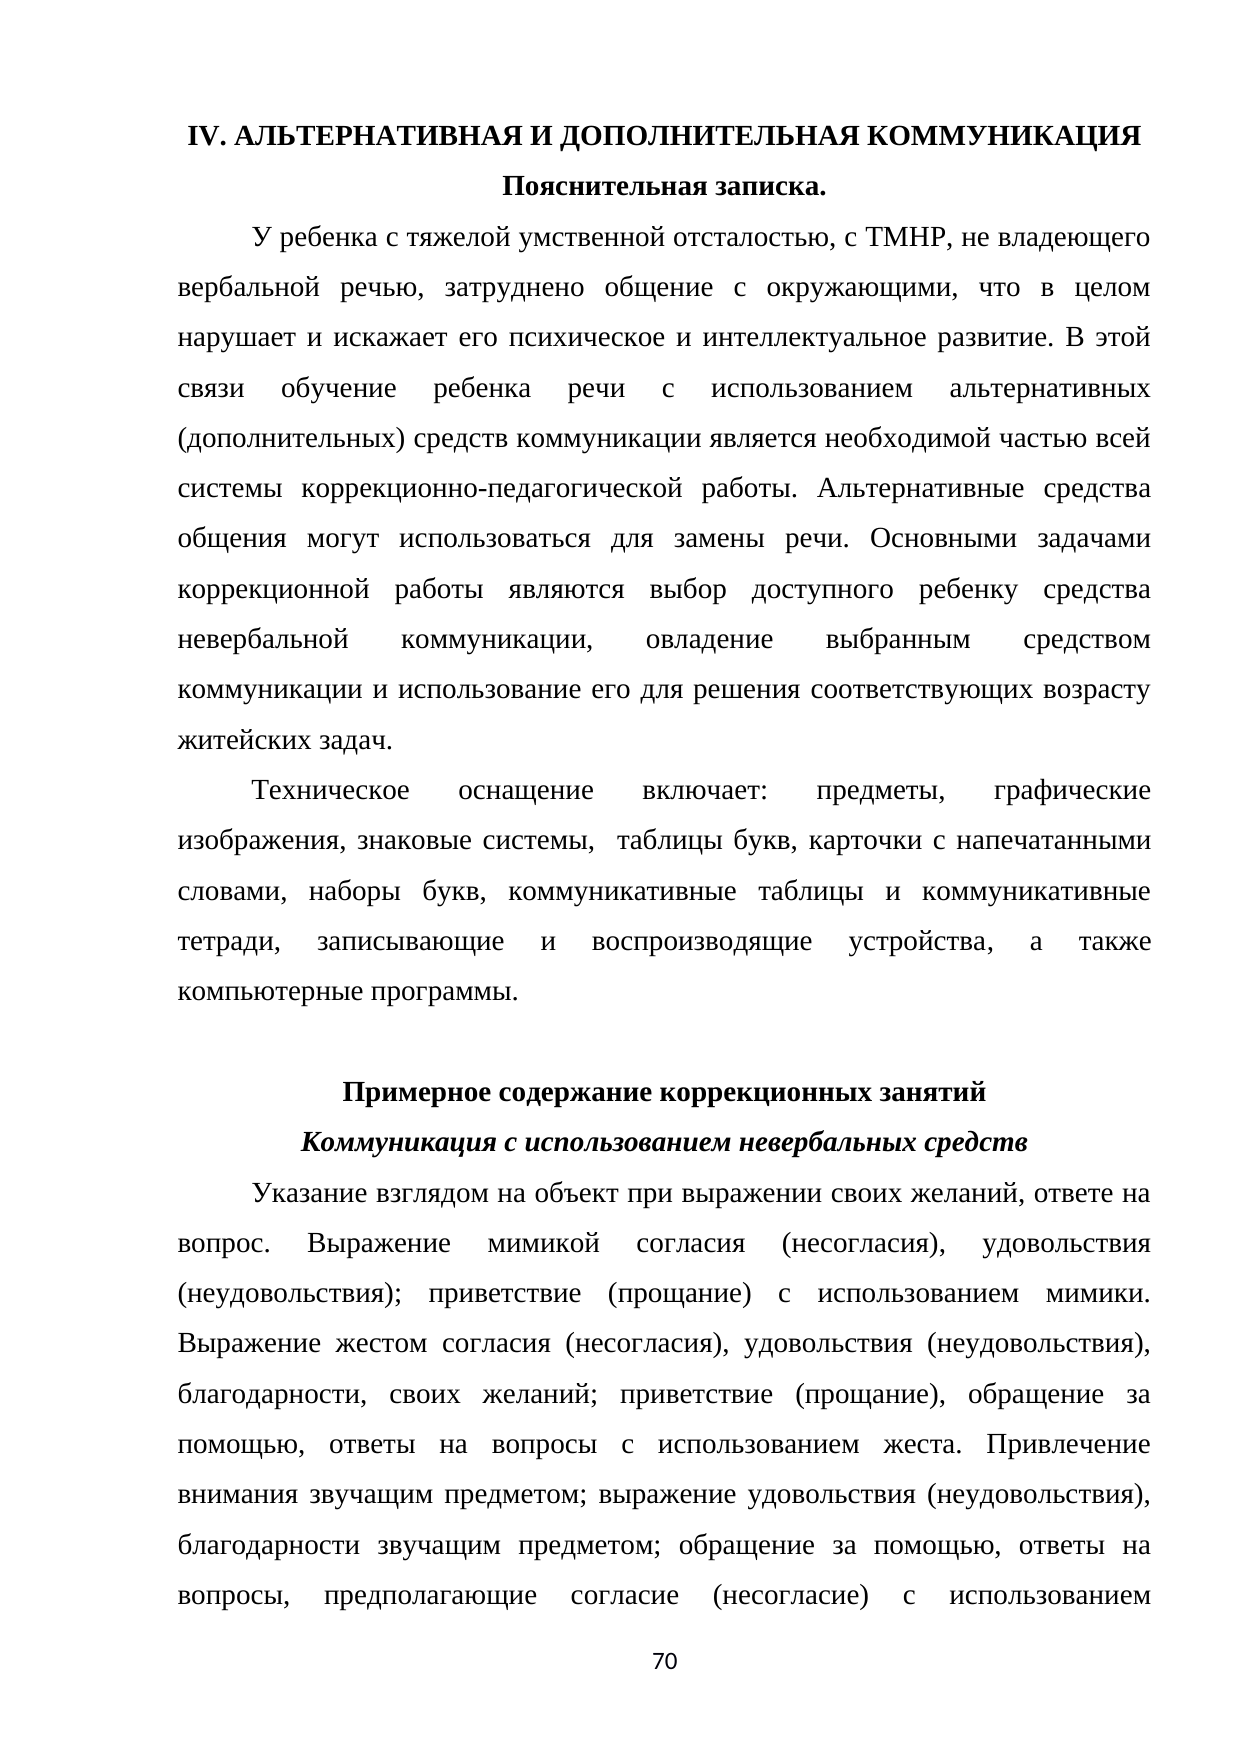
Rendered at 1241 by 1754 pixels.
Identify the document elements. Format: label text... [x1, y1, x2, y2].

text Пояснительная записка. [177, 168, 1152, 202]
text У ребенка с тяжелой умственной отсталостью, с ТМНР, не владеющего вербальной речью, затруднено общение с окружающими, что в целом нарушает и искажает его психическое и интеллектуальное развитие. В этой связи обучение ребенка речи с использованием альтернативных (дополнительных) средств коммуникации является необходимой частью всей системы коррекционно-педагогической работы. Альтернативные средства общения могут использоваться для замены речи. Основными задачами коррекционной работы являются выбор доступного ребенку средства невербальной коммуникации, овладение выбранным средством коммуникации и использование его для решения соответствующих возрасту житейских задач. [177, 219, 1152, 755]
text IV. АЛЬТЕРНАТИВНАЯ И ДОПОЛНИТЕЛЬНАЯ КОММУНИКАЦИЯ [177, 118, 1152, 152]
text Техническое оснащение включает: предметы, графические изображения, знаковые системы, таблицы букв, карточки с напечатанными словами, наборы букв, коммуникативные таблицы и коммуникативные тетради, записывающие и воспроизводящие устройства, а также компьютерные программы. [177, 772, 1152, 1007]
text Коммуникация с использованием невербальных средств [177, 1124, 1152, 1158]
text Примерное содержание коррекционных занятий [177, 1074, 1152, 1108]
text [177, 1175, 1152, 1611]
